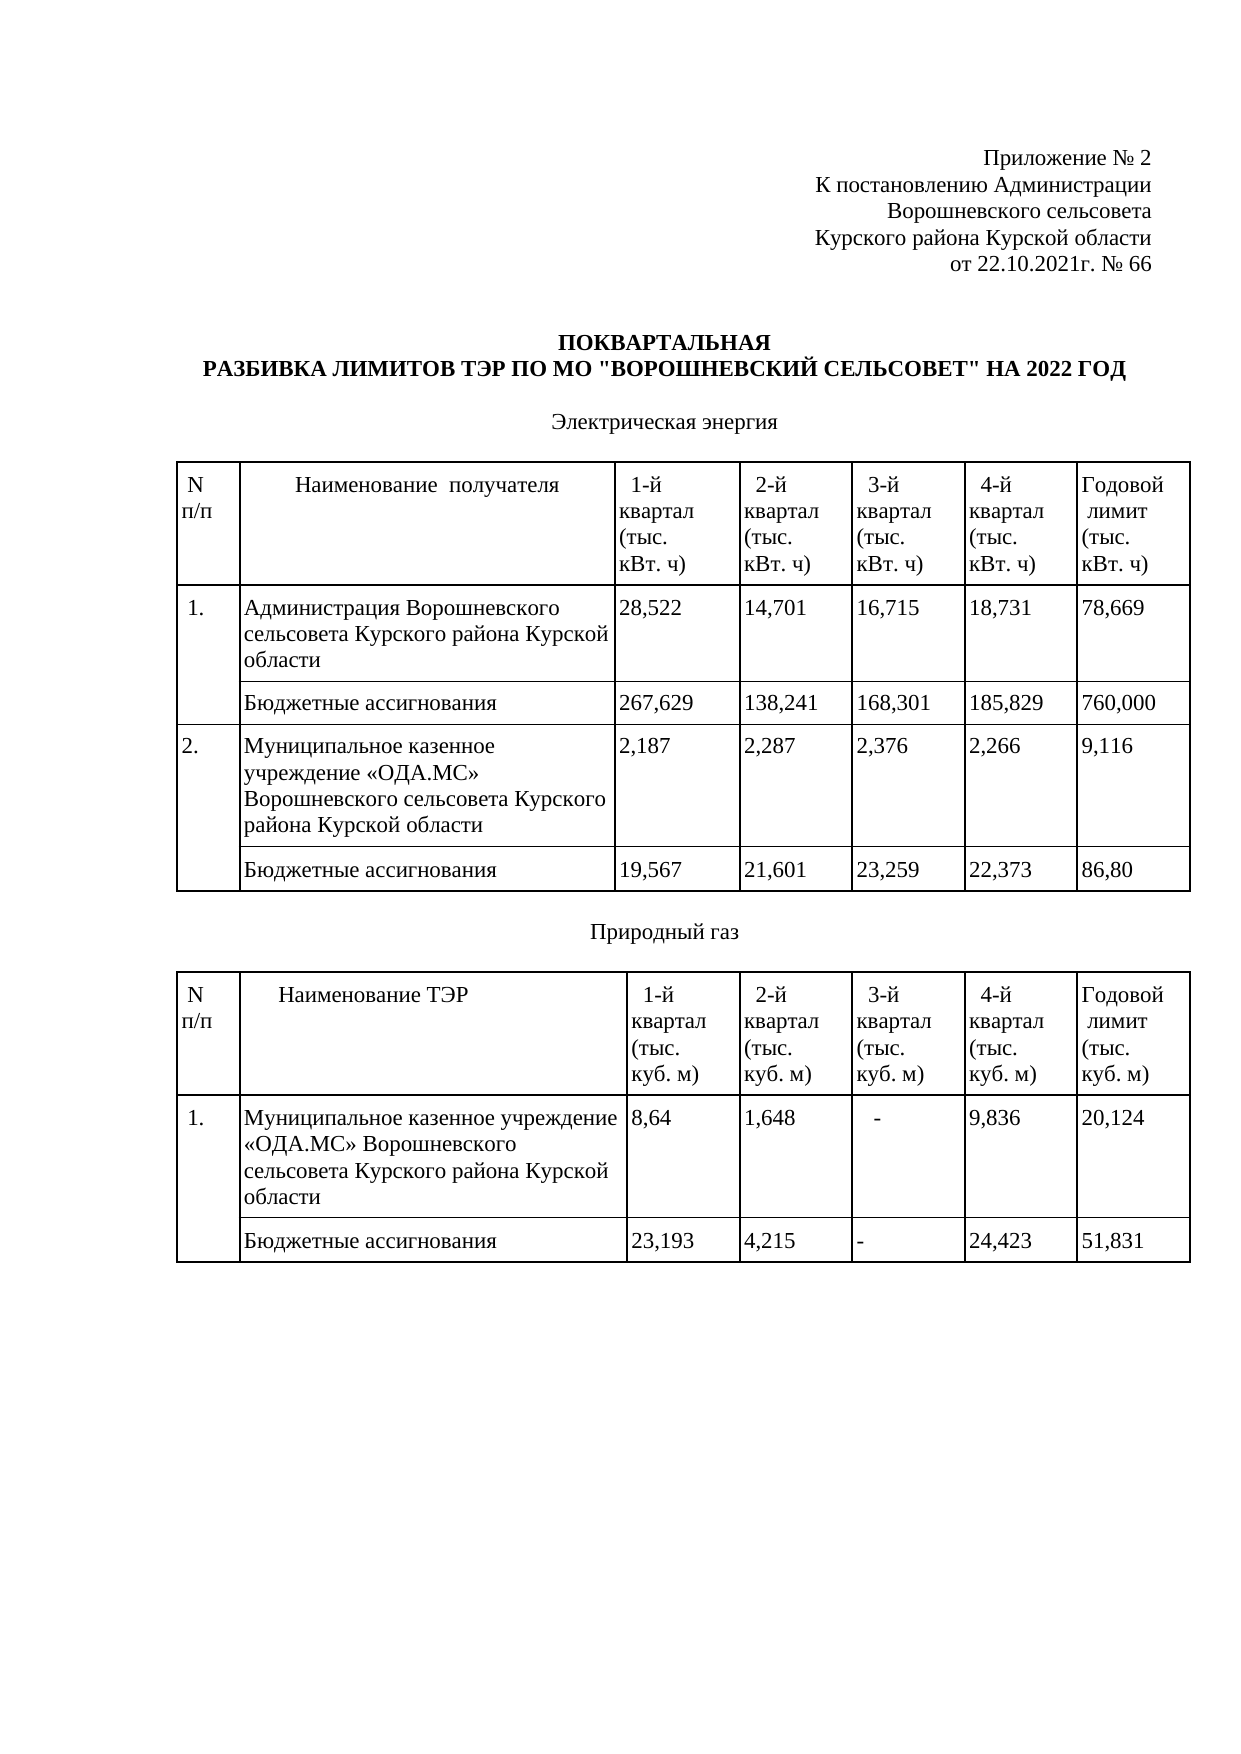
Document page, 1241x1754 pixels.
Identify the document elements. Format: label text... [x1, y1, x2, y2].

table_cell 20,124 [1078, 1096, 1189, 1217]
table_header Годовой лимит (тыс. кВт. ч) [1078, 463, 1189, 584]
table_cell 168,301 [853, 682, 964, 724]
table_cell 760,000 [1078, 682, 1189, 724]
table_cell 16,715 [853, 586, 964, 681]
table_cell Бюджетные ассигнования [241, 1218, 626, 1261]
table_cell 1. [178, 586, 239, 724]
table_header N п/п [178, 973, 239, 1094]
table_cell 22,373 [966, 847, 1076, 890]
table_cell 86,80 [1078, 847, 1189, 890]
table_cell 18,731 [966, 586, 1076, 681]
table_header 1-й квартал (тыс. куб. м) [628, 973, 739, 1094]
table_cell 24,423 [966, 1218, 1076, 1261]
table_cell 9,116 [1078, 725, 1189, 846]
text Курского района Курской области [177, 223, 1152, 250]
text Приложение № 2 [177, 144, 1152, 171]
table_cell 2,376 [853, 725, 964, 846]
table_cell 1. [178, 1096, 239, 1261]
table_cell 23,193 [628, 1218, 739, 1261]
table_cell 9,836 [966, 1096, 1076, 1217]
table_cell Администрация Ворошневского сельсовета Курского района Курской области [241, 586, 614, 681]
table_header Наименование ТЭР [241, 973, 626, 1094]
table_header 4-й квартал (тыс. кВт. ч) [966, 463, 1076, 584]
text Электрическая энергия [177, 408, 1152, 434]
table_cell - [853, 1218, 964, 1261]
table_cell Муниципальное казенное учреждение «ОДА.МС» Ворошневского сельсовета Курского района Курской области [241, 725, 614, 846]
table_cell 2,187 [616, 725, 739, 846]
table_cell 1,648 [741, 1096, 851, 1217]
text Природный газ [177, 918, 1152, 944]
table_cell 14,701 [741, 586, 851, 681]
table_cell 2,287 [741, 725, 851, 846]
table_header 3-й квартал (тыс. куб. м) [853, 973, 964, 1094]
text К постановлению Администрации [177, 171, 1152, 197]
text от 22.10.2021г. № 66 [177, 250, 1152, 276]
table_cell 2. [178, 725, 239, 890]
table_cell 138,241 [741, 682, 851, 724]
table_header Годовой лимит (тыс. куб. м) [1078, 973, 1189, 1094]
table_cell 19,567 [616, 847, 739, 890]
table_header 3-й квартал (тыс. кВт. ч) [853, 463, 964, 584]
table_header N п/п [178, 463, 239, 584]
table_cell - [853, 1096, 964, 1217]
table_header Наименование получателя [241, 463, 614, 584]
table_header 1-й квартал (тыс. кВт. ч) [616, 463, 739, 584]
table_cell 8,64 [628, 1096, 739, 1217]
text Ворошневского сельсовета [177, 197, 1152, 223]
table_cell 2,266 [966, 725, 1076, 846]
table_cell 28,522 [616, 586, 739, 681]
text ПОКВАРТАЛЬНАЯ [177, 329, 1152, 355]
table_cell 21,601 [741, 847, 851, 890]
table_cell 51,831 [1078, 1218, 1189, 1261]
table_cell Бюджетные ассигнования [241, 682, 614, 724]
table_cell 78,669 [1078, 586, 1189, 681]
table_header 2-й квартал (тыс. куб. м) [741, 973, 851, 1094]
table_cell 267,629 [616, 682, 739, 724]
table_cell Муниципальное казенное учреждение «ОДА.МС» Ворошневского сельсовета Курского района Курской области [241, 1096, 626, 1217]
table_cell 185,829 [966, 682, 1076, 724]
table_cell Бюджетные ассигнования [241, 847, 614, 890]
text РАЗБИВКА ЛИМИТОВ ТЭР ПО МО "ВОРОШНЕВСКИЙ СЕЛЬСОВЕТ" НА 2022 ГОД [177, 355, 1152, 382]
table_cell 23,259 [853, 847, 964, 890]
table_header 4-й квартал (тыс. куб. м) [966, 973, 1076, 1094]
table_header 2-й квартал (тыс. кВт. ч) [741, 463, 851, 584]
table_cell 4,215 [741, 1218, 851, 1261]
